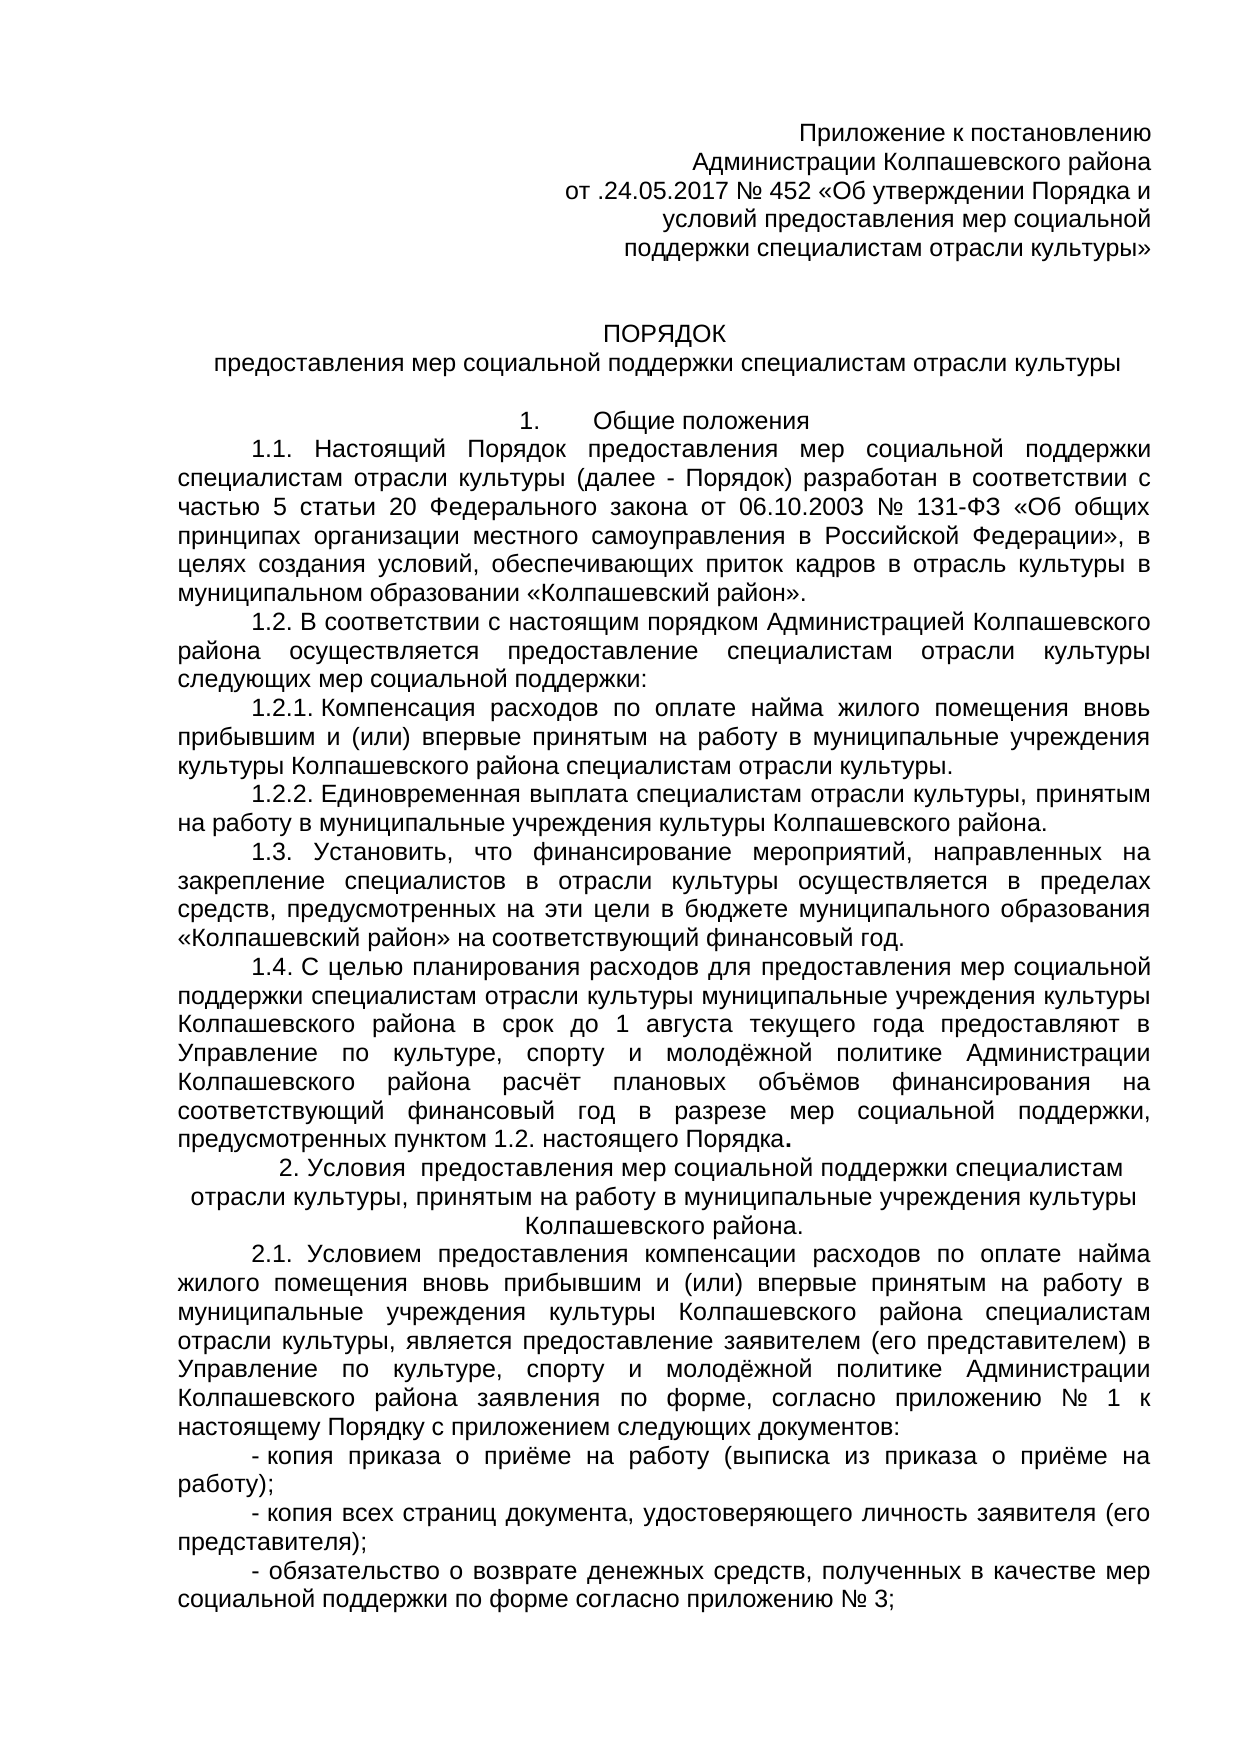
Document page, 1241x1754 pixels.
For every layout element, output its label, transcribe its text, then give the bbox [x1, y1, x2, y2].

text от .24.05.2017 № 452 «Об утверждении Порядка и [177, 176, 1152, 204]
text условий предоставления мер социальной [177, 204, 1152, 233]
list Общие положения [177, 406, 1152, 434]
list 1.2.2. Единовременная выплата специалистам отрасли культуры, принятым на работу в муниципальные учреждения культуры Колпашевского района. [177, 779, 1152, 837]
text 1.2. В соответствии с настоящим порядком Администрацией Колпашевского района осуществляется предоставление специалистам отрасли культуры следующих мер социальной поддержки: [177, 607, 1152, 693]
text поддержки специалистам отрасли культуры» [177, 233, 1152, 262]
text Администрации Колпашевского района [177, 147, 1152, 176]
text 1.4. С целью планирования расходов для предоставления мер социальной поддержки специалистам отрасли культуры муниципальные учреждения культуры Колпашевского района в срок до 1 августа текущего года предоставляют в Управление по культуре, спорту и молодёжной политике Администрации Колпашевского района расчёт плановых объёмов финансирования на соответствующий финансовый год в разрезе мер социальной поддержки, предусмотренных пунктом 1.2. настоящего Порядка. [177, 952, 1152, 1153]
text Приложение к постановлению [177, 118, 1152, 147]
text ПОРЯДОК [177, 319, 1152, 348]
list - копия приказа о приёме на работу (выписка из приказа о приёме на работу); [177, 1441, 1152, 1498]
list 2.1. Условием предоставления компенсации расходов по оплате найма жилого помещения вновь прибывшим и (или) впервые принятым на работу в муниципальные учреждения культуры Колпашевского района специалистам отрасли культуры, является предоставление заявителем (его представителем) в Управление по культуре, спорту и молодёжной политике Администрации Колпашевского района заявления по форме, согласно приложению № 1 к настоящему Порядку с приложением следующих документов: [177, 1239, 1152, 1441]
text 1.3. Установить, что финансирование мероприятий, направленных на закрепление специалистов в отрасли культуры осуществляется в пределах средств, предусмотренных на эти цели в бюджете муниципального образования «Колпашевский район» на соответствующий финансовый год. [177, 837, 1152, 952]
text - обязательство о возврате денежных средств, полученных в качестве мер социальной поддержки по форме согласно приложению № 3; [177, 1556, 1152, 1613]
list 2. Условия предоставления мер социальной поддержки специалистам отрасли культуры, принятым на работу в муниципальные учреждения культуры Колпашевского района. [177, 1153, 1152, 1239]
list 1.2.1. Компенсация расходов по оплате найма жилого помещения вновь прибывшим и (или) впервые принятым на работу в муниципальные учреждения культуры Колпашевского района специалистам отрасли культуры. [177, 693, 1152, 779]
text 1.1. Настоящий Порядок предоставления мер социальной поддержки специалистам отрасли культуры (далее - Порядок) разработан в соответствии с частью 5 статьи 20 Федерального закона от 06.10.2003 № 131-ФЗ «Об общих принципах организации местного самоуправления в Российской Федерации», в целях создания условий, обеспечивающих приток кадров в отрасль культуры в муниципальном образовании «Колпашевский район». [177, 434, 1152, 607]
text предоставления мер социальной поддержки специалистам отрасли культуры [177, 348, 1152, 377]
list - копия всех страниц документа, удостоверяющего личность заявителя (его представителя); [177, 1498, 1152, 1556]
